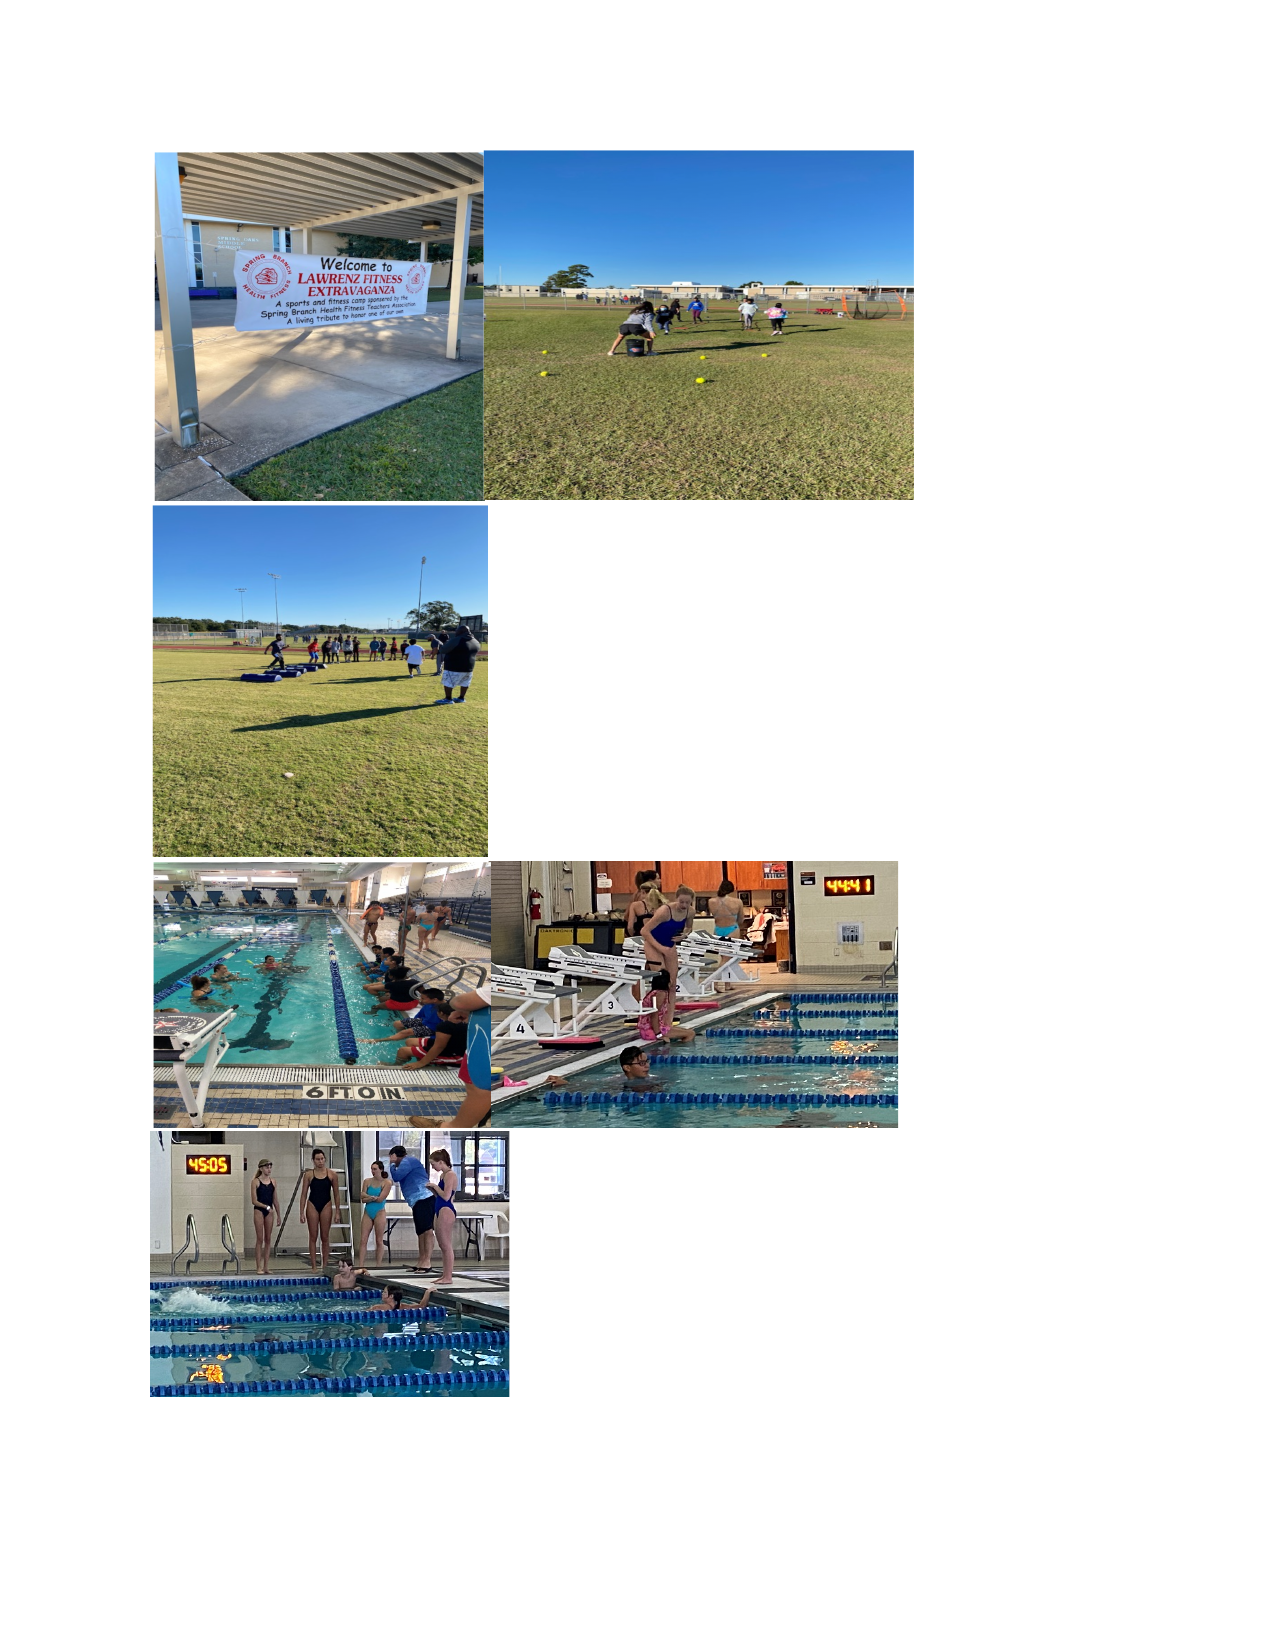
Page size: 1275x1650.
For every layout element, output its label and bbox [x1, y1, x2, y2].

picture [451, 1390, 472, 1397]
picture [153, 506, 488, 857]
picture [439, 1390, 448, 1397]
picture [155, 151, 913, 501]
picture [477, 1386, 510, 1397]
picture [375, 1390, 395, 1397]
picture [154, 861, 899, 1128]
picture [150, 1131, 510, 1397]
